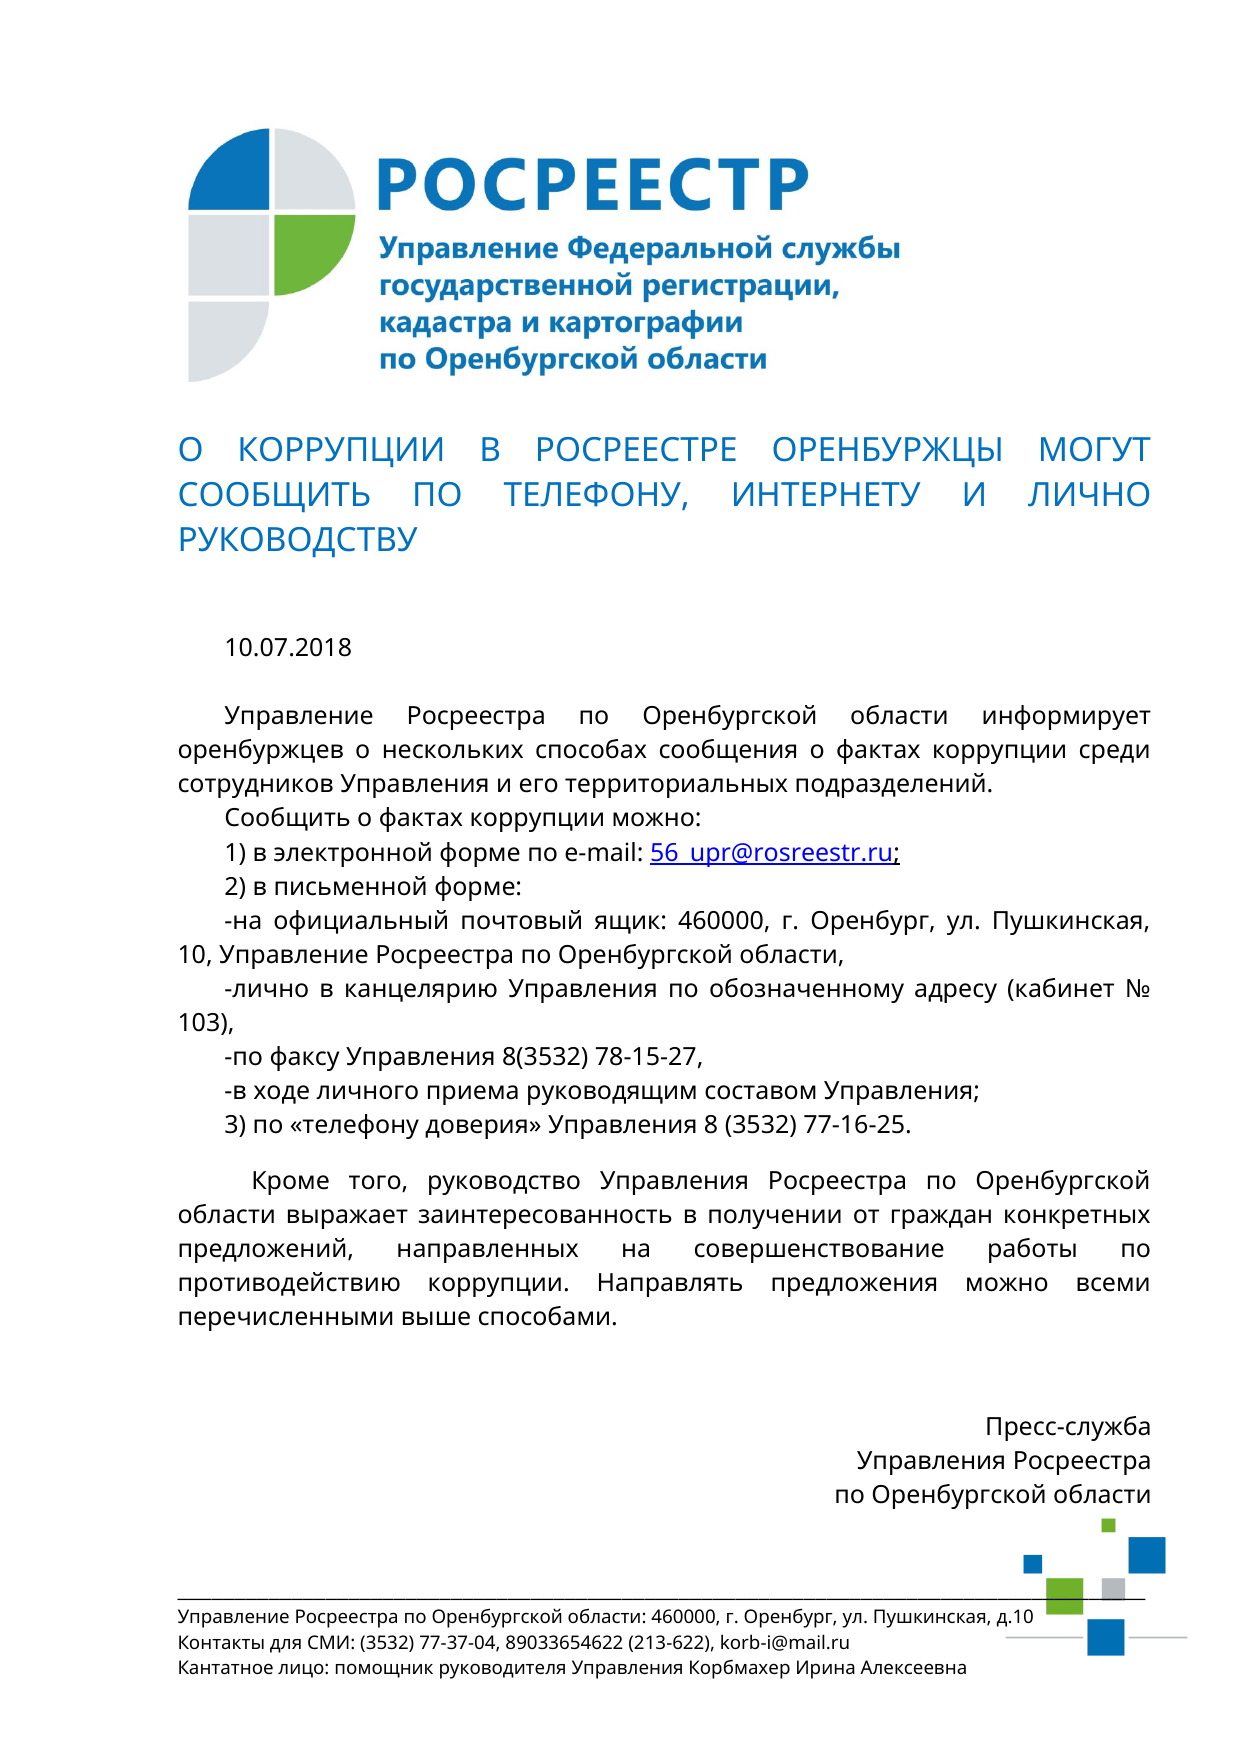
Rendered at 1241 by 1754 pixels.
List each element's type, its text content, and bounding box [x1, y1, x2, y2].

picture [1005, 1500, 1188, 1692]
text 3) по «телефону доверия» Управления 8 (3532) 77-16-25. [177, 1107, 1152, 1141]
text О КОРРУПЦИИ В РОСРЕЕСТРЕ ОРЕНБУРЖЦЫ МОГУТ СООБЩИТЬ ПО ТЕЛЕФОНУ, ИНТЕРНЕТУ И ЛИЧНО РУКОВОДСТВУ [177, 425, 1152, 562]
text Кроме того, руководство Управления Росреестра по Оренбургской области выражает заинтересованность в получении от граждан конкретных предложений, направленных на совершенствование работы по противодействию коррупции. Направлять предложения можно всеми перечисленными выше способами. [177, 1163, 1152, 1333]
text Управление Росреестра по Оренбургской области информирует оренбуржцев о нескольких способах сообщения о фактах коррупции среди сотрудников Управления и его территориальных подразделений. [177, 698, 1152, 800]
text -в ходе личного приема руководящим составом Управления; [177, 1073, 1152, 1107]
picture [177, 118, 909, 392]
text Пресс-служба Управления Росреестра по Оренбургской области [177, 1409, 1152, 1511]
text 1) в электронной форме по e-mail: 56_upr@rosreestr.ru; [177, 834, 1152, 868]
text 2) в письменной форме: [177, 868, 1152, 902]
text Сообщить о фактах коррупции можно: [177, 800, 1152, 834]
text -на официальный почтовый ящик: 460000, г. Оренбург, ул. Пушкинская, 10, Управление Росреестра по Оренбургской области, [177, 902, 1152, 970]
text 10.07.2018 [177, 630, 1152, 664]
text -по факсу Управления 8(3532) 78-15-27, [177, 1038, 1152, 1073]
text -лично в канцелярию Управления по обозначенному адресу (кабинет № 103), [177, 970, 1152, 1038]
